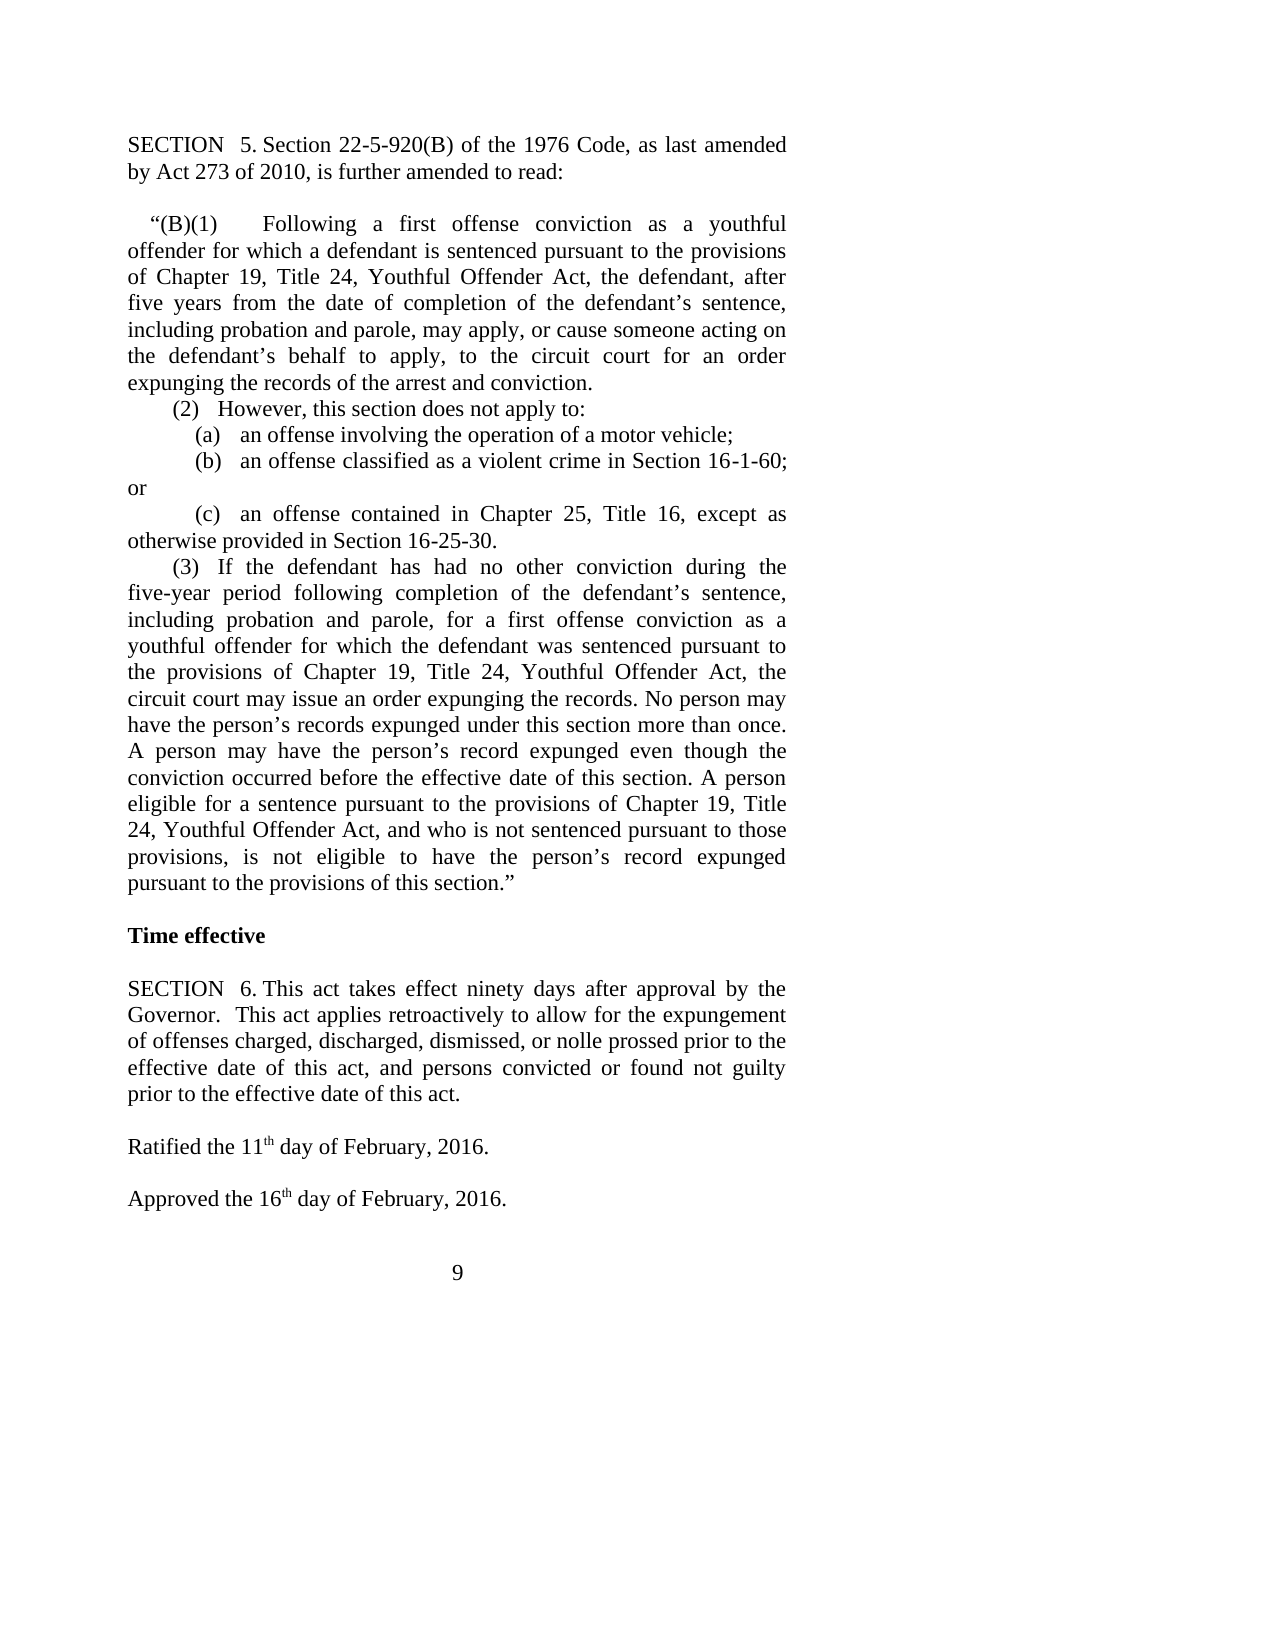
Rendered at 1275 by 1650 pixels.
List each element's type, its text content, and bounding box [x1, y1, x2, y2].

text “(B)(1) Following a first offense conviction as a youthful offender for which a defendant is sentenced pursuant to the provisions of Chapter 19, Title 24, Youthful Offender Act, the defendant, after five years from the date of completion of the defendant’s sentence, including probation and parole, may apply, or cause someone acting on the defendant’s behalf to apply, to the circuit court for an order expunging the records of the arrest and conviction. [127, 210, 787, 395]
text SECTION 5. Section 22-5-920(B) of the 1976 Code, as last amended by Act 273 of 2010, is further amended to read: [127, 131, 787, 184]
text (3) If the defendant has had no other conviction during the five-year period following completion of the defendant’s sentence, including probation and parole, for a first offense conviction as a youthful offender for which the defendant was sentenced pursuant to the provisions of Chapter 19, Title 24, Youthful Offender Act, the circuit court may issue an order expunging the records. No person may have the person’s records expunged under this section more than once. A person may have the person’s record expunged even though the conviction occurred before the effective date of this section. A person eligible for a sentence pursuant to the provisions of Chapter 19, Title 24, Youthful Offender Act, and who is not sentenced pursuant to those provisions, is not eligible to have the person’s record expunged pursuant to the provisions of this section.” [127, 553, 787, 896]
text SECTION 6. This act takes effect ninety days after approval by the Governor. This act applies retroactively to allow for the expungement of offenses charged, discharged, dismissed, or nolle prossed prior to the effective date of this act, and persons convicted or found not guilty prior to the effective date of this act. [127, 975, 787, 1106]
text Ratified the 11th day of February, 2016. [127, 1133, 787, 1159]
text Time effective [127, 922, 787, 948]
text (a) an offense involving the operation of a motor vehicle; [127, 421, 787, 448]
text Approved the 16th day of February, 2016. [127, 1186, 787, 1212]
text (b) an offense classified as a violent crime in Section 16-1-60; or [127, 448, 787, 500]
text (c) an offense contained in Chapter 25, Title 16, except as otherwise provided in Section 16-25-30. [127, 500, 787, 553]
text (2) However, this section does not apply to: [127, 395, 787, 421]
